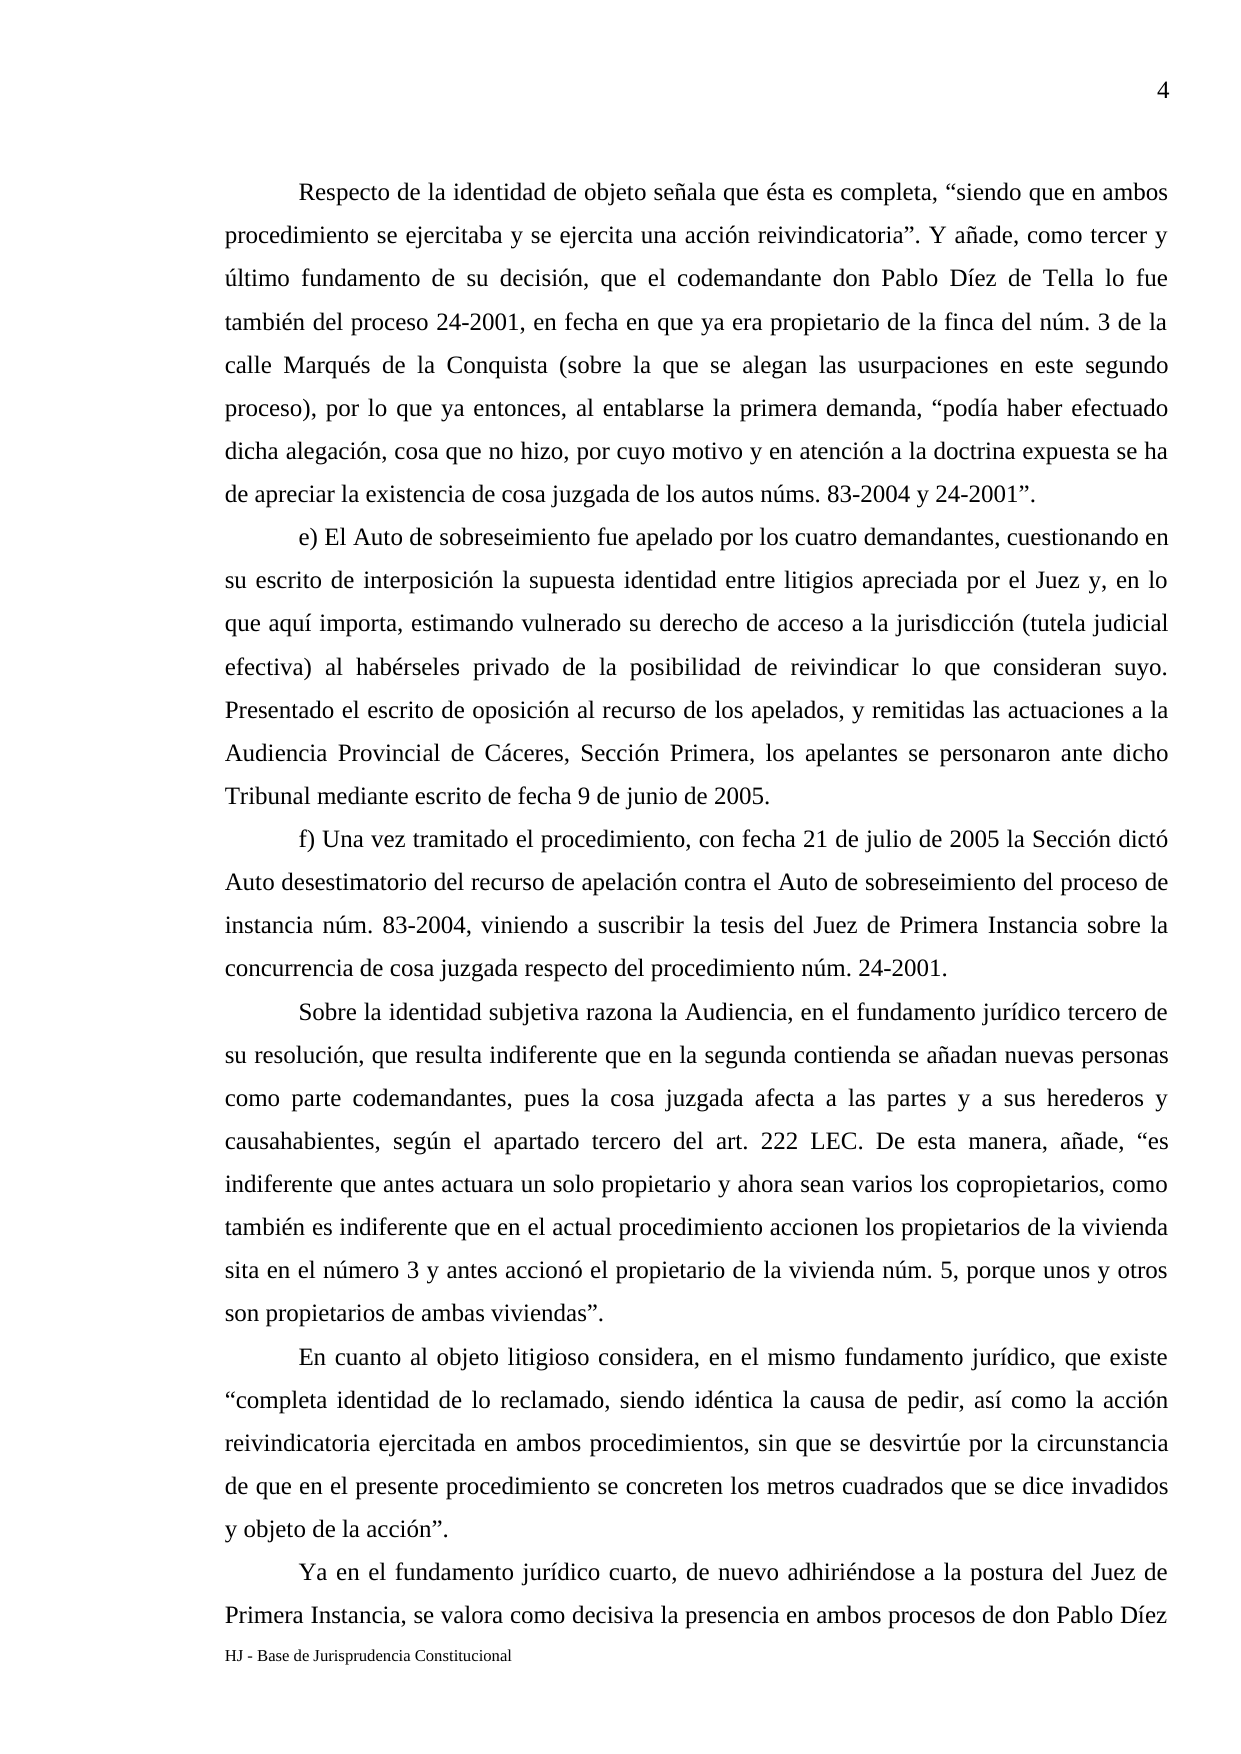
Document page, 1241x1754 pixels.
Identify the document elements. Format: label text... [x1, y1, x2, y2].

text En cuanto al objeto litigioso considera, en el mismo fundamento jurídico, que existe “completa identidad de lo reclamado, siendo idéntica la causa de pedir, así como la acción reivindicatoria ejercitada en ambos procedimientos, sin que se desvirtúe por la circunstancia de que en el presente procedimiento se concreten los metros cuadrados que se dice invadidos y objeto de la acción”. [224, 1342, 1169, 1543]
text e) El Auto de sobreseimiento fue apelado por los cuatro demandantes, cuestionando en su escrito de interposición la supuesta identidad entre litigios apreciada por el Juez y, en lo que aquí importa, estimando vulnerado su derecho de acceso a la jurisdicción (tutela judicial efectiva) al habérseles privado de la posibilidad de reivindicar lo que consideran suyo. Presentado el escrito de oposición al recurso de los apelados, y remitidas las actuaciones a la Audiencia Provincial de Cáceres, Sección Primera, los apelantes se personaron ante dicho Tribunal mediante escrito de fecha 9 de junio de 2005. [224, 522, 1169, 810]
text f) Una vez tramitado el procedimiento, con fecha 21 de julio de 2005 la Sección dictó Auto desestimatorio del recurso de apelación contra el Auto de sobreseimiento del proceso de instancia núm. 83-2004, viniendo a suscribir la tesis del Juez de Primera Instancia sobre la concurrencia de cosa juzgada respecto del procedimiento núm. 24-2001. [224, 824, 1169, 982]
text Respecto de la identidad de objeto señala que ésta es completa, “siendo que en ambos procedimiento se ejercitaba y se ejercita una acción reivindicatoria”. Y añade, como tercer y último fundamento de su decisión, que el codemandante don Pablo Díez de Tella lo fue también del proceso 24-2001, en fecha en que ya era propietario de la finca del núm. 3 de la calle Marqués de la Conquista (sobre la que se alegan las usurpaciones en este segundo proceso), por lo que ya entonces, al entablarse la primera demanda, “podía haber efectuado dicha alegación, cosa que no hizo, por cuyo motivo y en atención a la doctrina expuesta se ha de apreciar la existencia de cosa juzgada de los autos núms. 83-2004 y 24-2001”. [224, 177, 1169, 508]
text Sobre la identidad subjetiva razona la Audiencia, en el fundamento jurídico tercero de su resolución, que resulta indiferente que en la segunda contienda se añadan nuevas personas como parte codemandantes, pues la cosa juzgada afecta a las partes y a sus herederos y causahabientes, según el apartado tercero del art. 222 LEC. De esta manera, añade, “es indiferente que antes actuara un solo propietario y ahora sean varios los copropietarios, como también es indiferente que en el actual procedimiento accionen los propietarios de la vivienda sita en el número 3 y antes accionó el propietario de la vivienda núm. 5, porque unos y otros son propietarios de ambas viviendas”. [224, 997, 1169, 1327]
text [224, 1557, 1169, 1629]
